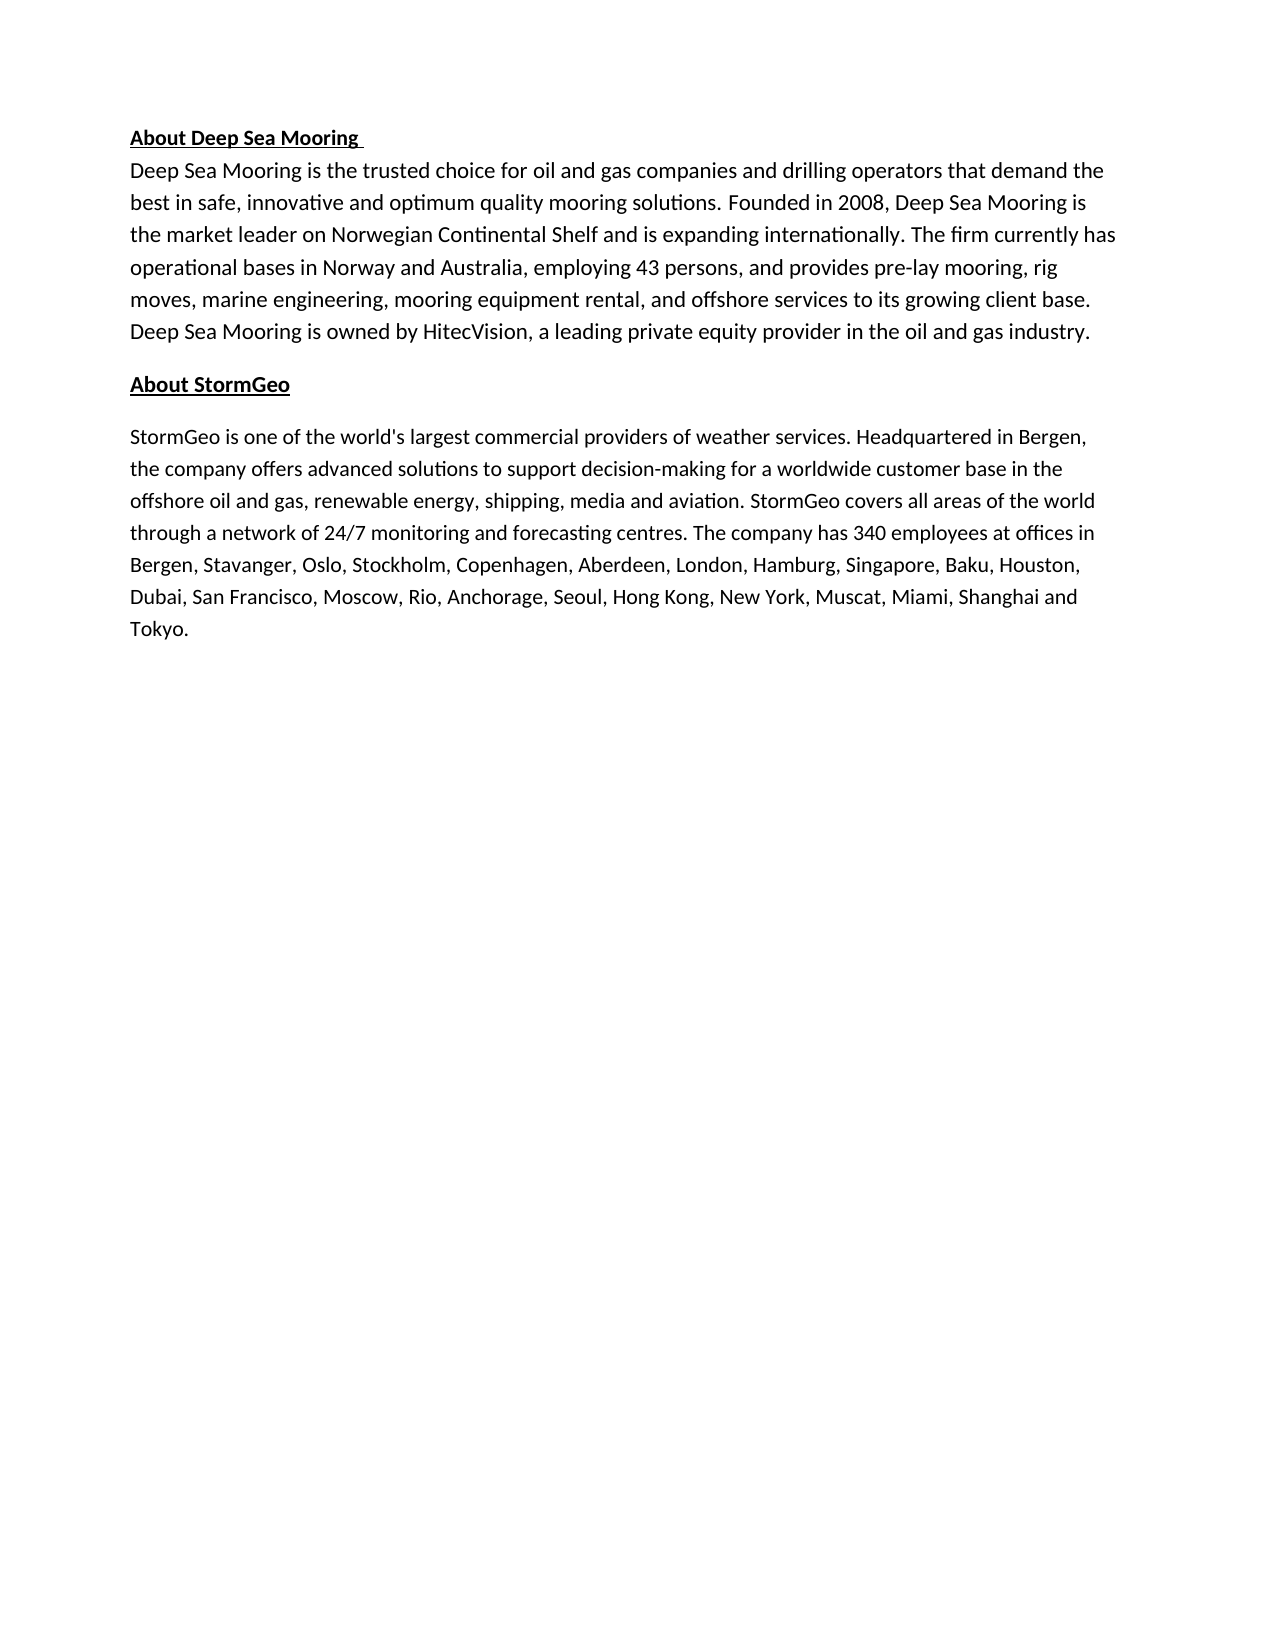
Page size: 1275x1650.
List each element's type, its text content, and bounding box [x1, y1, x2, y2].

text About StormGeo [130, 370, 1122, 398]
text StormGeo is one of the world's largest commercial providers of weather services. Headquartered in Bergen, the company offers advanced solutions to support decision-making for a worldwide customer base in the offshore oil and gas, renewable energy, shipping, media and aviation. StormGeo covers all areas of the world through a network of 24/7 monitoring and forecasting centres. The company has 340 employees at offices in Bergen, Stavanger, Oslo, Stockholm, Copenhagen, Aberdeen, London, Hamburg, Singapore, Baku, Houston, Dubai, San Francisco, Moscow, Rio, Anchorage, Seoul, Hong Kong, New York, Muscat, Miami, Shanghai and Tokyo. [130, 423, 1122, 642]
text Deep Sea Mooring is the trusted choice for oil and gas companies and drilling operators that demand the best in safe, innovative and optimum quality mooring solutions. Founded in 2008, Deep Sea Mooring is the market leader on Norwegian Continental Shelf and is expanding internationally. The firm currently has operational bases in Norway and Australia, employing 43 persons, and provides pre-lay mooring, rig moves, marine engineering, mooring equipment rental, and offshore services to its growing client base. Deep Sea Mooring is owned by HitecVision, a leading private equity provider in the oil and gas industry. [130, 156, 1122, 345]
text About Deep Sea Mooring [130, 124, 1122, 151]
